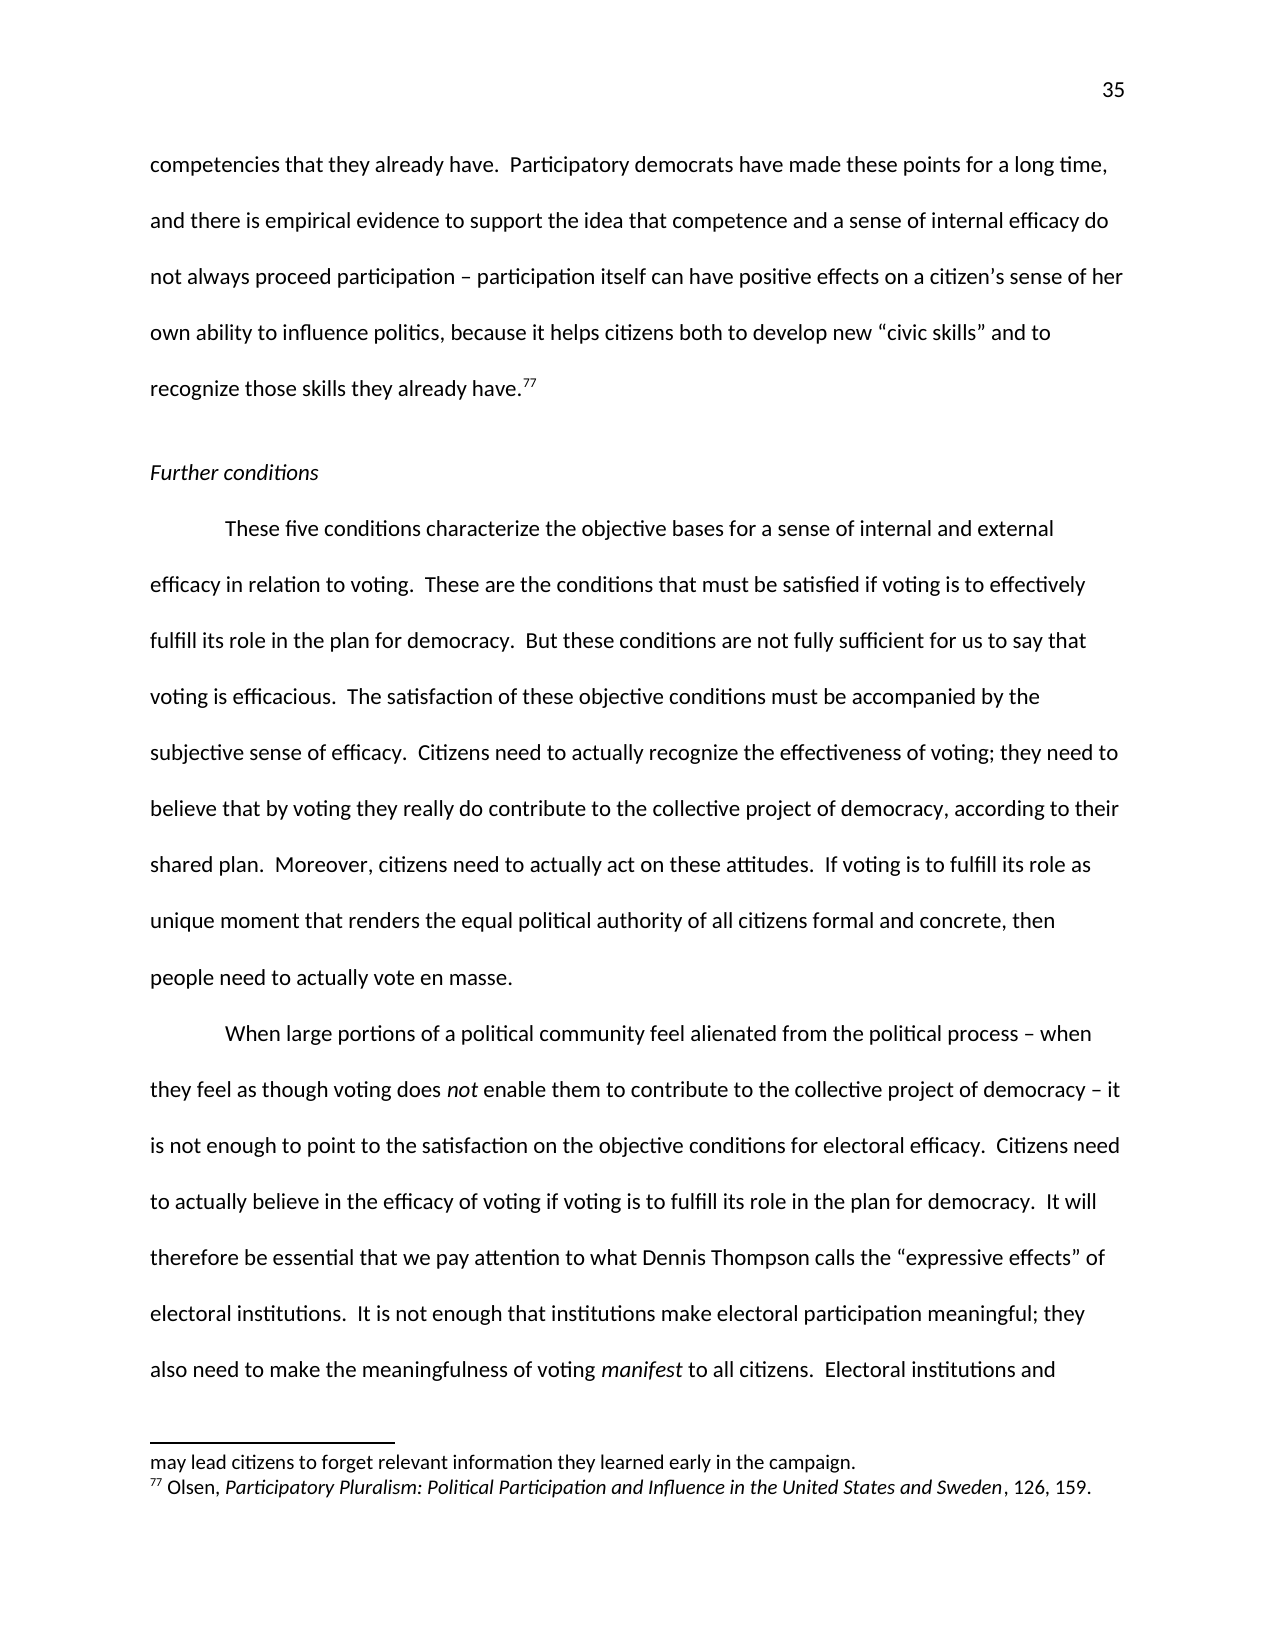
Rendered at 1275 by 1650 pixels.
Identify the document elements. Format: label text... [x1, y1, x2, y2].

text Further conditions [150, 458, 1125, 486]
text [150, 1019, 1125, 1383]
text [150, 150, 1125, 402]
text These five conditions characterize the objective bases for a sense of internal and external efficacy in relation to voting. These are the conditions that must be satisfied if voting is to effectively fulfill its role in the plan for democracy. But these conditions are not fully sufficient for us to say that voting is efficacious. The satisfaction of these objective conditions must be accompanied by the subjective sense of efficacy. Citizens need to actually recognize the effectiveness of voting; they need to believe that by voting they really do contribute to the collective project of democracy, according to their shared plan. Moreover, citizens need to actually act on these attitudes. If voting is to fulfill its role as unique moment that renders the equal political authority of all citizens formal and concrete, then people need to actually vote en masse. [150, 514, 1125, 991]
